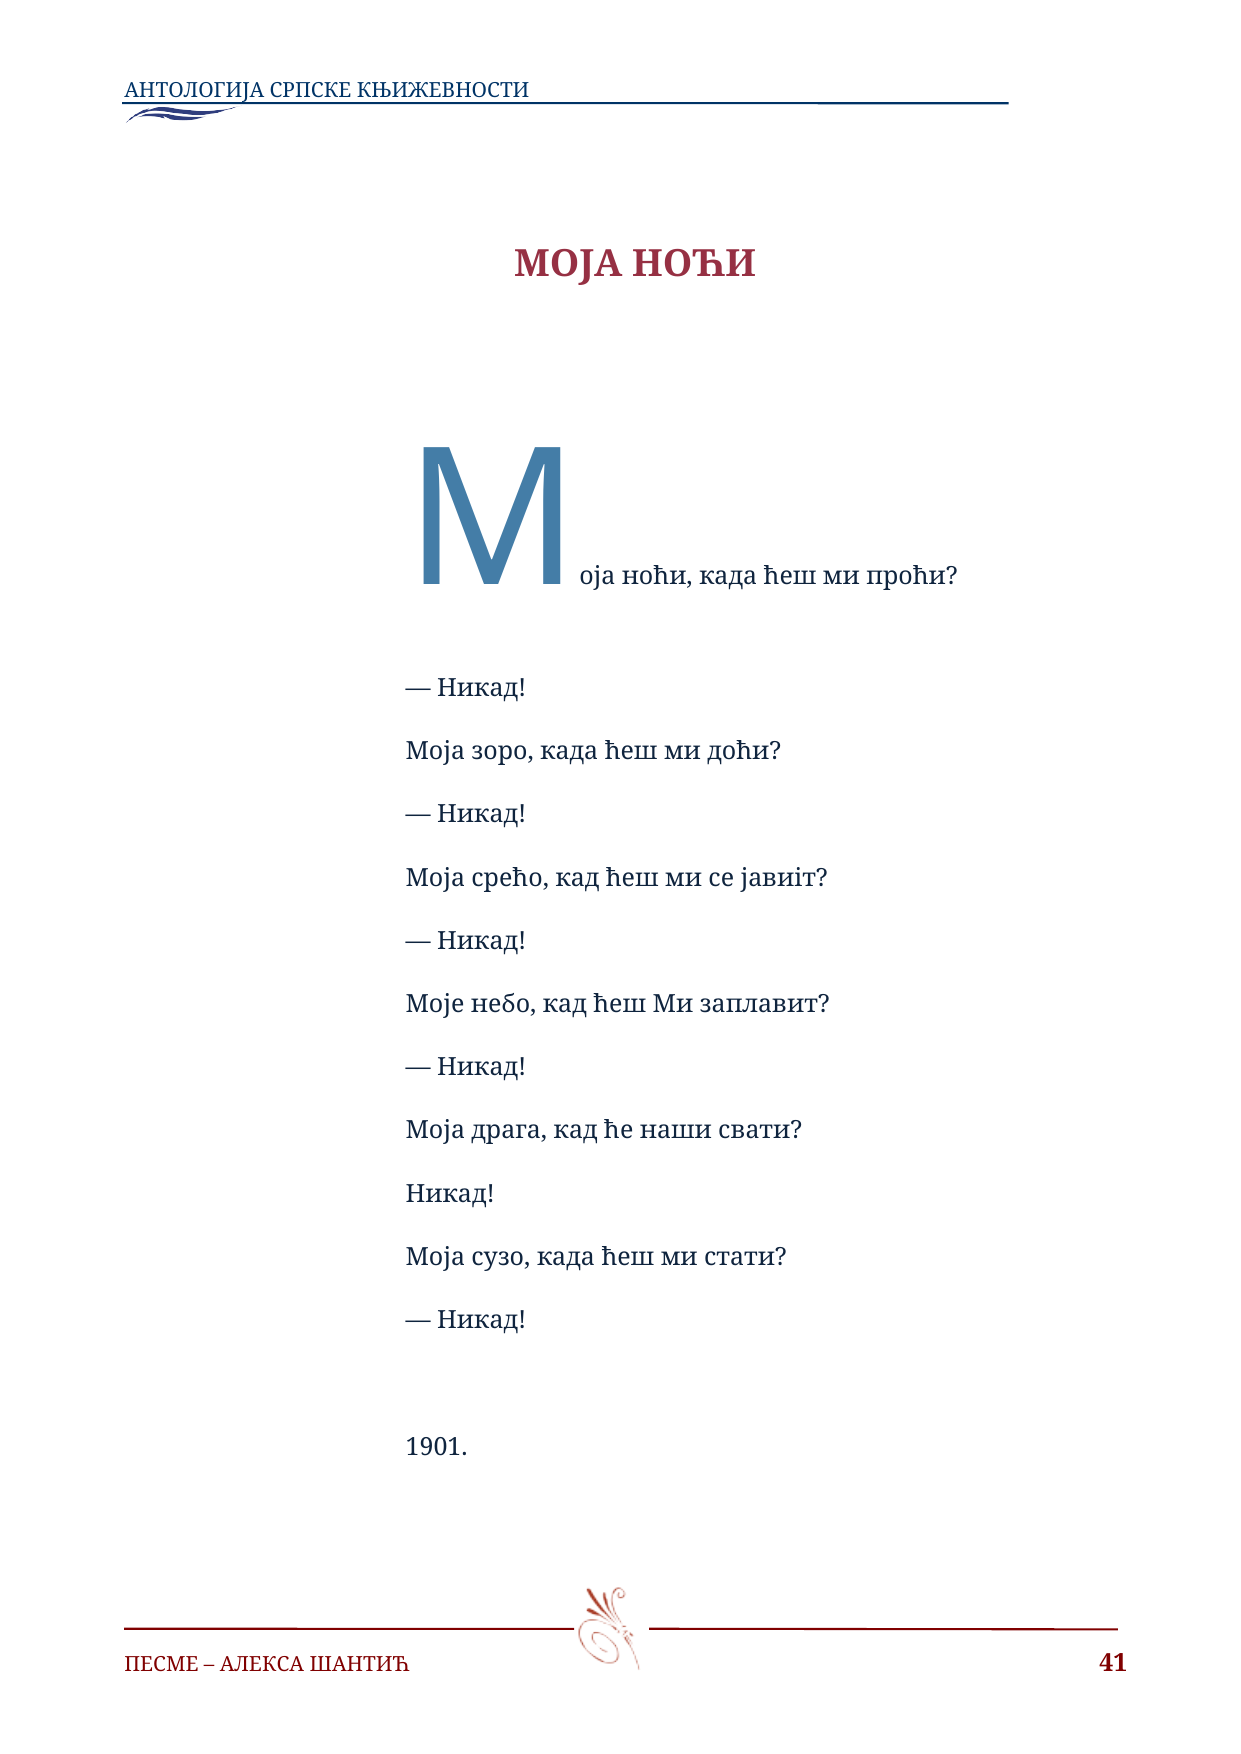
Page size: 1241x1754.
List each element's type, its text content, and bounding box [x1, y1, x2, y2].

text — Никад! [124, 669, 1146, 704]
text МОЈА НОЋИ [124, 236, 1146, 287]
text Моја срећо, кад ћеш ми се јавиіт? [124, 859, 1146, 893]
text Моја драга, кад ће наши свати? [124, 1112, 1146, 1146]
text Моје небо, кад ћеш Ми заплавит? [124, 986, 1146, 1020]
text 1901. [124, 1428, 1146, 1462]
text Никад! [124, 1175, 1146, 1209]
text — Никад! [124, 1302, 1146, 1336]
text — Никад! [124, 1049, 1146, 1083]
text — Никад! [124, 796, 1146, 830]
text Моја сузо, када ћеш ми стати? [124, 1239, 1146, 1273]
text — Никад! [124, 922, 1146, 957]
text Моја ноћи, када ћеш ми проћи? [124, 379, 1146, 640]
text Моја зоро, када ћеш ми доћи? [124, 733, 1146, 767]
